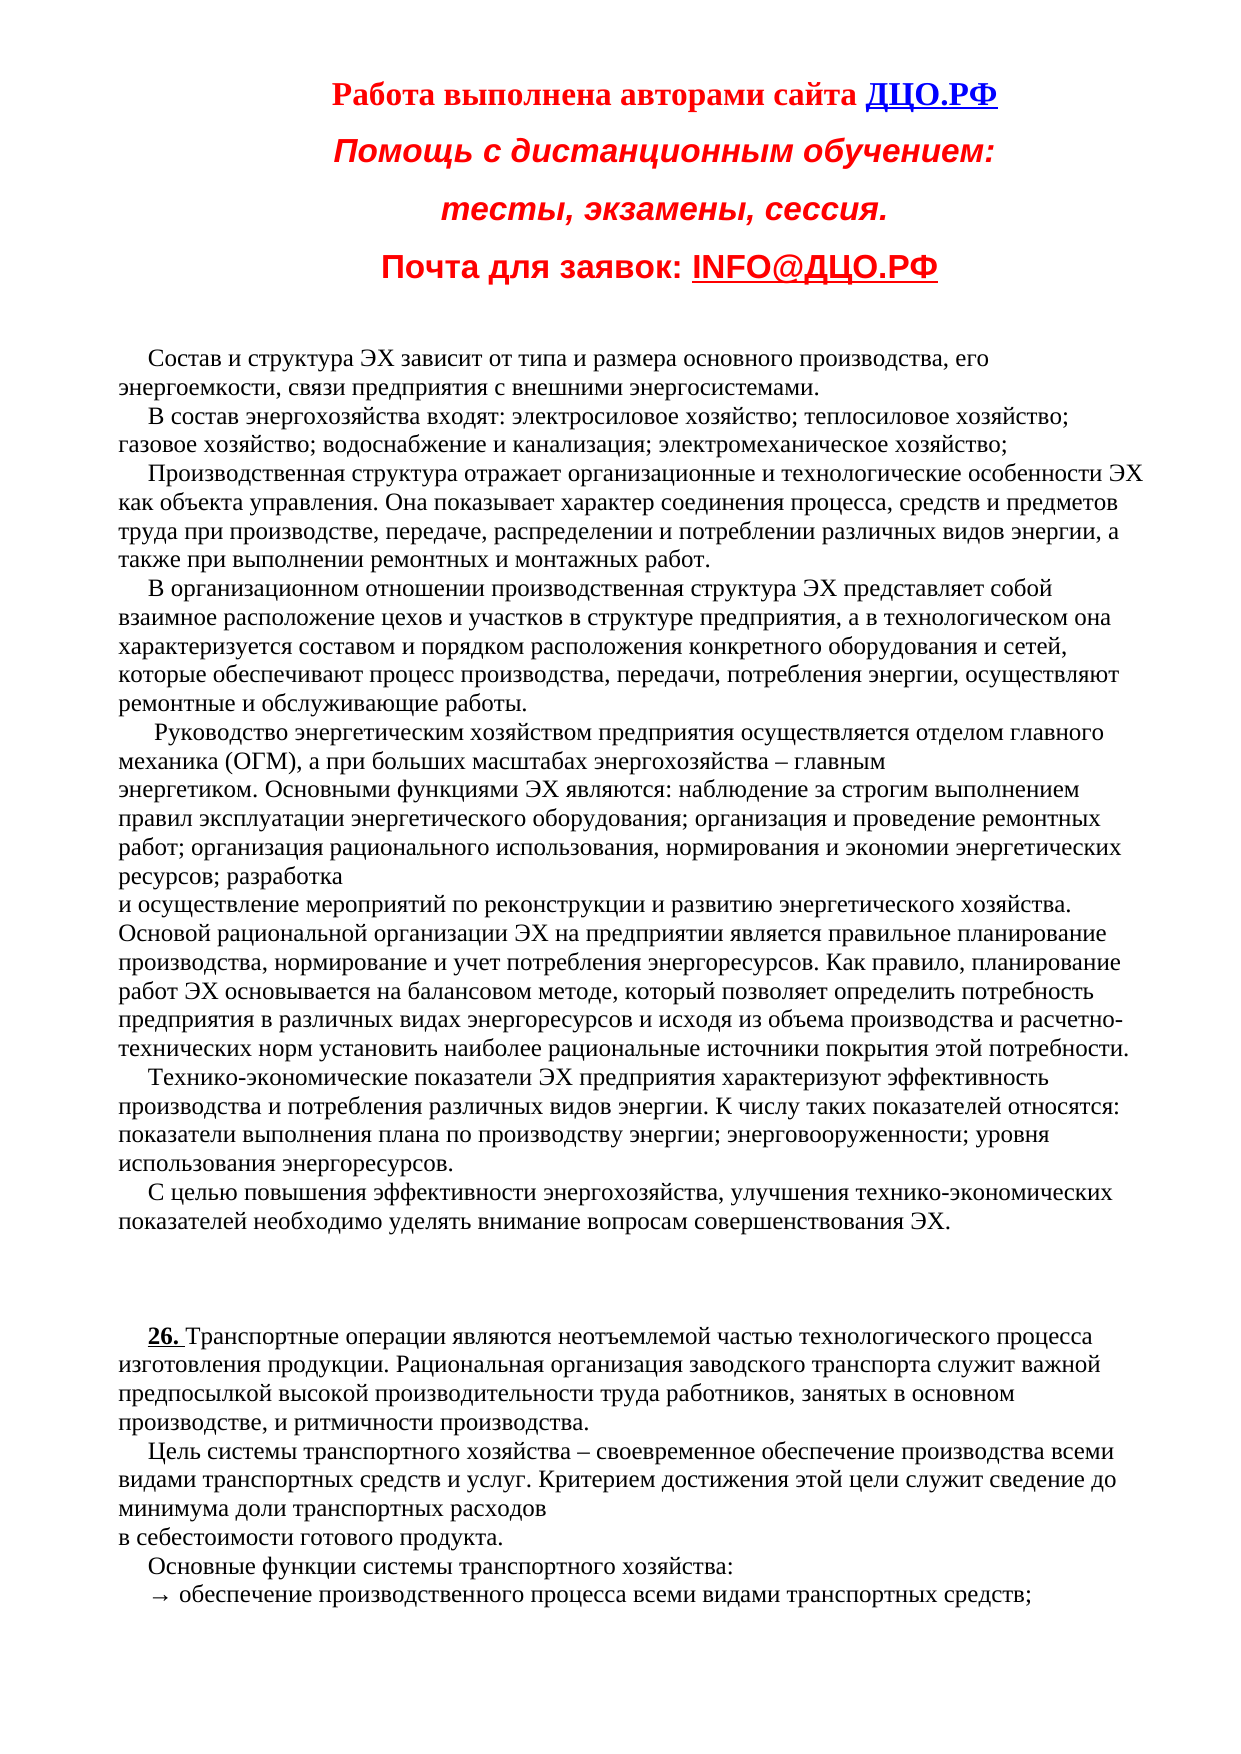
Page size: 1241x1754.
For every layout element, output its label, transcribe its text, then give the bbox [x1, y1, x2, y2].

text Технико-экономические показатели ЭХ предприятия характеризуют эффективность производства и потребления различных видов энергии. К числу таких показателей относятся: показатели выполнения плана по производству энергии; энерговооруженности; уровня использования энергоресурсов. [118, 1062, 1152, 1177]
text Производственная структура отражает организационные и технологические особенности ЭХ как объекта управления. Она показывает характер соединения процесса, средств и предметов труда при производстве, передаче, распределении и потреблении различных видов энергии, а также при выполнении ремонтных и монтажных работ. [118, 458, 1152, 573]
text В организационном отношении производственная структура ЭХ представляет собой взаимное расположение цехов и участков в структуре предприятия, а в технологическом она характеризуется составом и порядком расположения конкретного оборудования и сетей, которые обеспечивают процесс производства, передачи, потребления энергии, осуществляют ремонтные и обслуживающие работы. [118, 573, 1152, 717]
text Цель системы транспортного хозяйства – своевременное обеспечение производства всеми видами транспортных средств и услуг. Критерием достижения этой цели служит сведение до минимума доли транспортных расходов в себестоимости готового продукта. [118, 1436, 1152, 1551]
text С целью повышения эффективности энергохозяйства, улучшения технико-экономических показателей необходимо уделять внимание вопросам совершенствования ЭХ. [118, 1177, 1152, 1234]
text Руководство энергетическим хозяйством предприятия осуществляется отделом главного механика (ОГМ), а при больших масштабах энергохозяйства – главным энергетиком. Основными функциями ЭХ являются: наблюдение за строгим выполнением правил эксплуатации энергетического оборудования; организация и проведение ремонтных работ; организация рационального использования, нормирования и экономии энергетических ресурсов; разработка и осуществление мероприятий по реконструкции и развитию энергетического хозяйства. Основой рациональной организации ЭХ на предприятии является правильное планирование производства, нормирование и учет потребления энергоресурсов. Как правило, планирование работ ЭХ основывается на балансовом методе, который позволяет определить потребность предприятия в различных видах энергоресурсов и исходя из объема производства и расчетно-технических норм установить наиболее рациональные источники покрытия этой потребности. [118, 717, 1152, 1062]
text Состав и структура ЭХ зависит от типа и размера основного производства, его энергоемкости, связи предприятия с внешними энергосистемами. [118, 343, 1152, 401]
text → обеспечение производственного процесса всеми видами транспортных средств; [118, 1579, 1152, 1608]
text Основные функции системы транспортного хозяйства: [118, 1551, 1152, 1579]
text 26. Транспортные операции являются неотъемлемой частью технологического процесса изготовления продукции. Рациональная организация заводского транспорта служит важной предпосылкой высокой производительности труда работников, занятых в основном производстве, и ритмичности производства. [118, 1321, 1152, 1436]
text В состав энергохозяйства входят: электросиловое хозяйство; теплосиловое хозяйство; газовое хозяйство; водоснабжение и канализация; электромеханическое хозяйство; [118, 401, 1152, 458]
